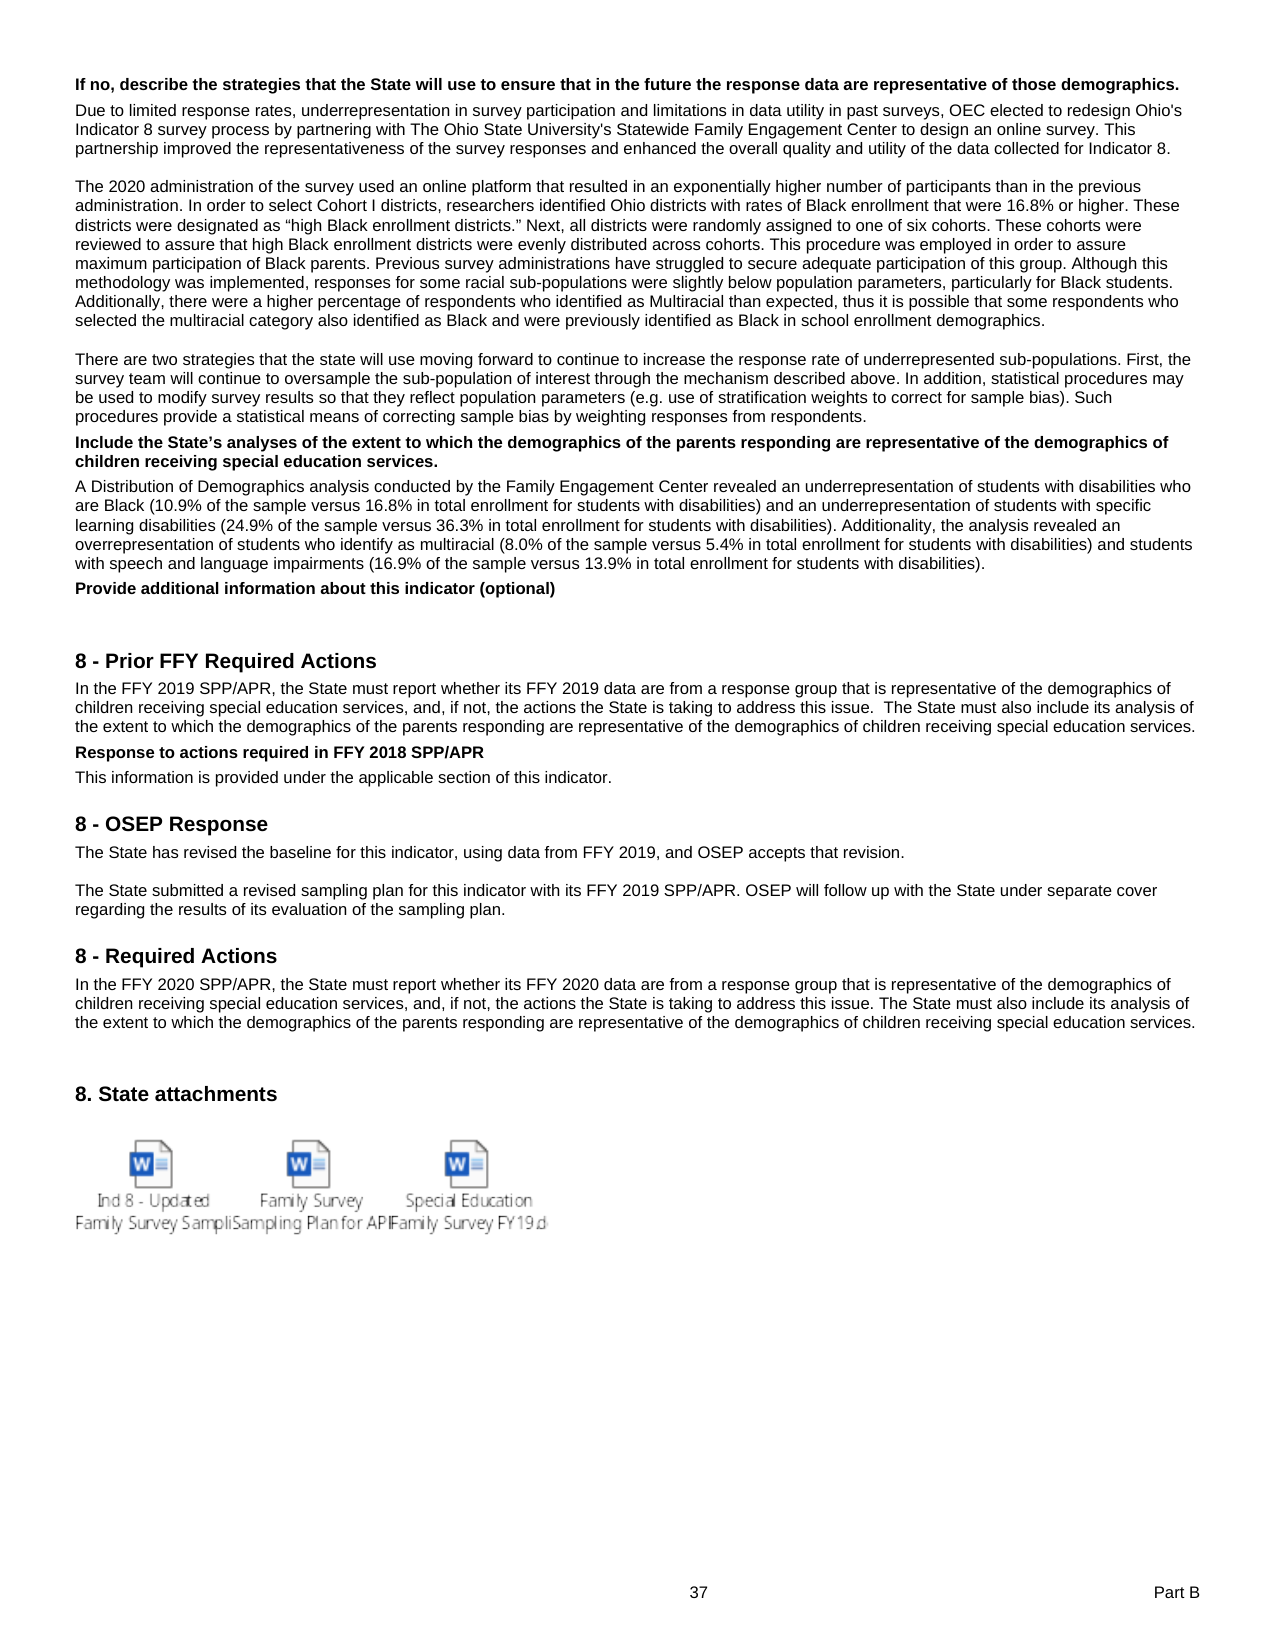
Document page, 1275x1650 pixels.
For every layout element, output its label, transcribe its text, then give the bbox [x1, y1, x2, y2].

subtitle 8 - Prior FFY Required Actions [75, 649, 1200, 673]
text Include the State’s analyses of the extent to which the demographics of the parents responding are representative of the demographics of children receiving special education services. [75, 432, 1200, 471]
text In the FFY 2020 SPP/APR, the State must report whether its FFY 2020 data are from a response group that is representative of the demographics of children receiving special education services, and, if not, the actions the State is taking to address this issue. The State must also include its analysis of the extent to which the demographics of the parents responding are representative of the demographics of children receiving special education services. [75, 974, 1200, 1032]
subtitle 8 - Required Actions [75, 944, 1200, 968]
text Response to actions required in FFY 2018 SPP/APR [75, 743, 1200, 762]
text If no, describe the strategies that the State will use to ensure that in the future the response data are representative of those demographics. [75, 75, 1200, 94]
text The State has revised the baseline for this indicator, using data from FFY 2019, and OSEP accepts that revision. The State submitted a revised sampling plan for this indicator with its FFY 2019 SPP/APR. OSEP will follow up with the State under separate cover regarding the results of its evaluation of the sampling plan. [75, 842, 1200, 919]
subtitle 8. State attachments [75, 1082, 1200, 1106]
subtitle 8 - OSEP Response [75, 812, 1200, 836]
text A Distribution of Demographics analysis conducted by the Family Engagement Center revealed an underrepresentation of students with disabilities who are Black (10.9% of the sample versus 16.8% in total enrollment for students with disabilities) and an underrepresentation of students with specific learning disabilities (24.9% of the sample versus 36.3% in total enrollment for students with disabilities). Additionality, the analysis revealed an overrepresentation of students who identify as multiracial (8.0% of the sample versus 5.4% in total enrollment for students with disabilities) and students with speech and language impairments (16.9% of the sample versus 13.9% in total enrollment for students with disabilities). [75, 477, 1200, 573]
text This information is provided under the applicable section of this indicator. [75, 768, 1200, 787]
text Due to limited response rates, underrepresentation in survey participation and limitations in data utility in past surveys, OEC elected to redesign Ohio's Indicator 8 survey process by partnering with The Ohio State University's Statewide Family Engagement Center to design an online survey. This partnership improved the representativeness of the survey responses and enhanced the overall quality and utility of the data collected for Indicator 8. The 2020 administration of the survey used an online platform that resulted in an exponentially higher number of participants than in the previous administration. In order to select Cohort I districts, researchers identified Ohio districts with rates of Black enrollment that were 16.8% or higher. These districts were designated as “high Black enrollment districts.” Next, all districts were randomly assigned to one of six cohorts. These cohorts were reviewed to assure that high Black enrollment districts were evenly distributed across cohorts. This procedure was employed in order to assure maximum participation of Black parents. Previous survey administrations have struggled to secure adequate participation of this group. Although this methodology was implemented, responses for some racial sub-populations were slightly below population parameters, particularly for Black students. Additionally, there were a higher percentage of respondents who identified as Multiracial than expected, thus it is possible that some respondents who selected the multiracial category also identified as Black and were previously identified as Black in school enrollment demographics. There are two strategies that the state will use moving forward to continue to increase the response rate of underrepresented sub-populations. First, the survey team will continue to oversample the sub-population of interest through the mechanism described above. In addition, statistical procedures may be used to modify survey results so that they reflect population parameters (e.g. use of stratification weights to correct for sample bias). Such procedures provide a statistical means of correcting sample bias by weighting responses from respondents. [75, 100, 1200, 426]
text In the FFY 2019 SPP/APR, the State must report whether its FFY 2019 data are from a response group that is representative of the demographics of children receiving special education services, and, if not, the actions the State is taking to address this issue. The State must also include its analysis of the extent to which the demographics of the parents responding are representative of the demographics of children receiving special education services. [75, 679, 1200, 736]
text Provide additional information about this indicator (optional) [75, 579, 1200, 598]
